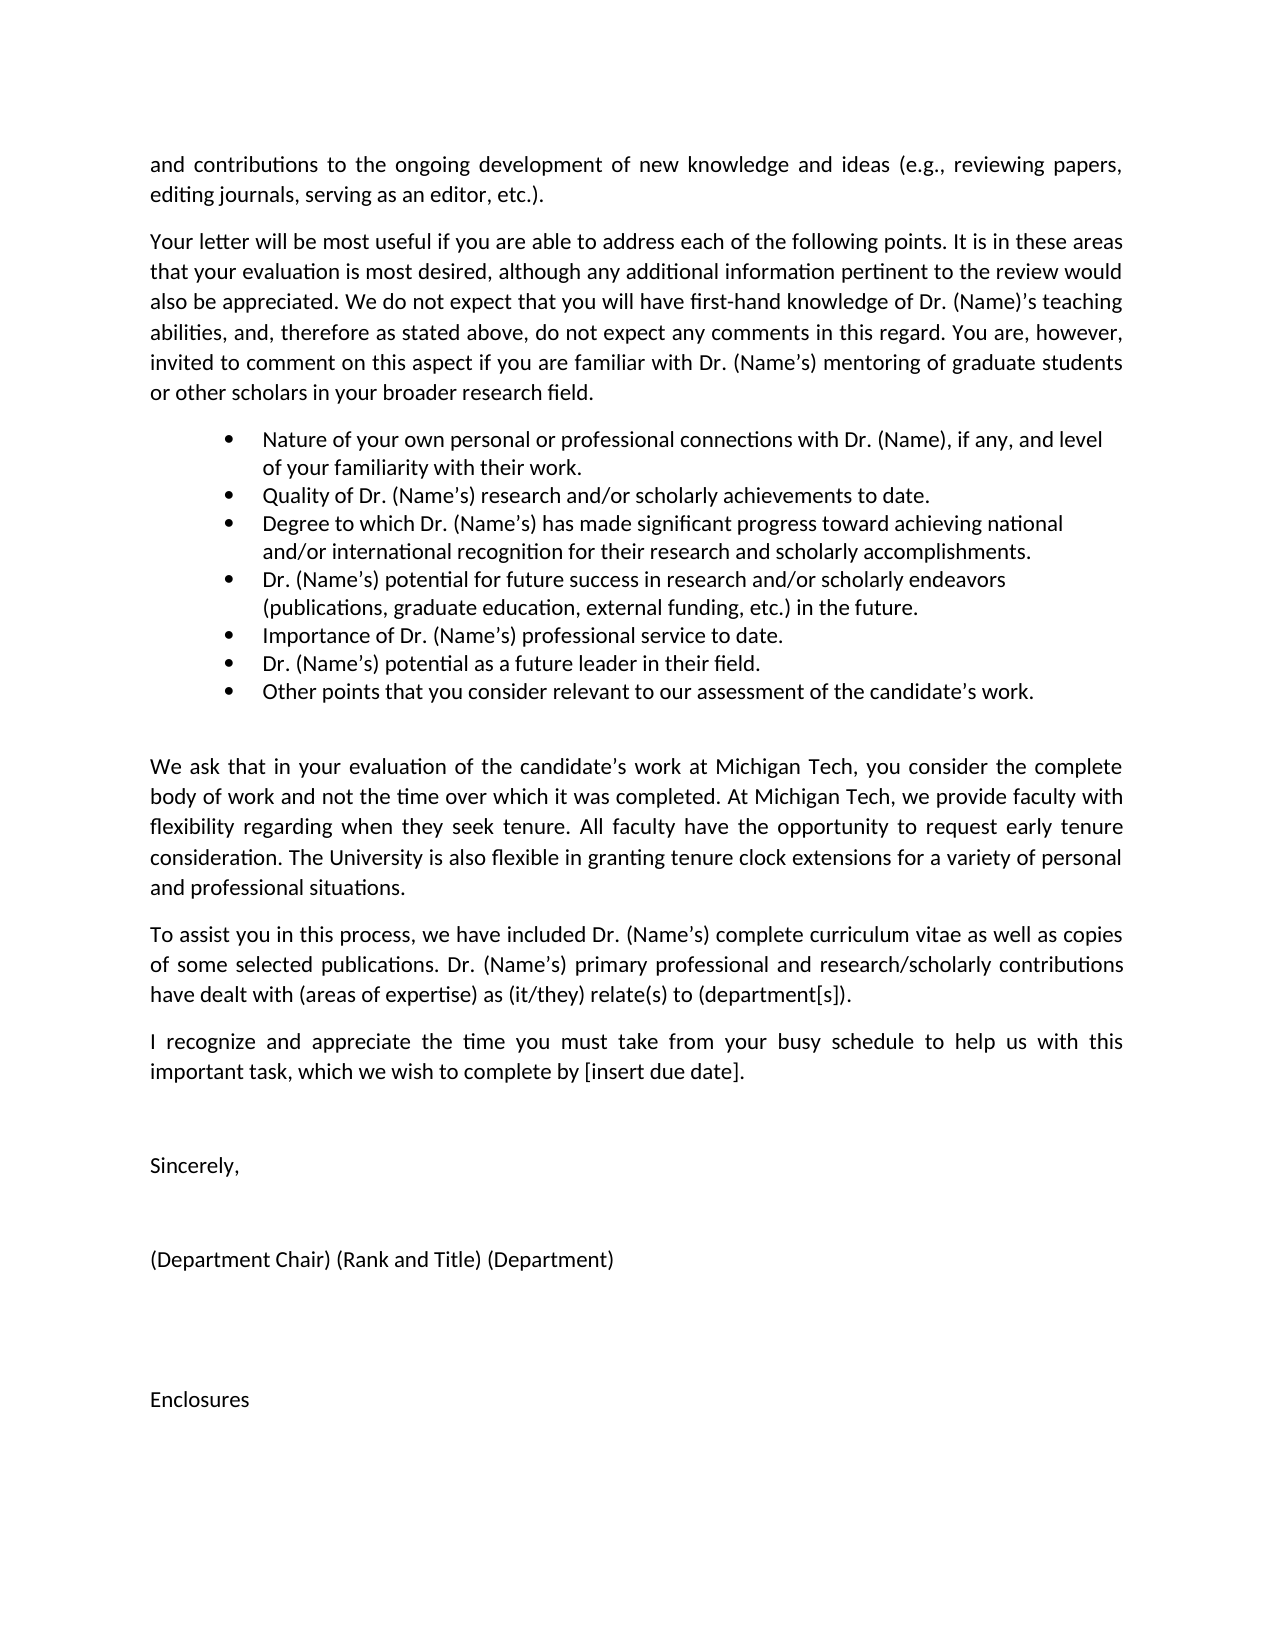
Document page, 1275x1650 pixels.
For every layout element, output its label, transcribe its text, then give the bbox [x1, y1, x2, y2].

text Sincerely, [150, 1151, 1125, 1179]
text We ask that in your evaluation of the candidate’s work at Michigan Tech, you consider the complete body of work and not the time over which it was completed. At Michigan Tech, we provide faculty with flexibility regarding when they seek tenure. All faculty have the opportunity to request early tenure consideration. The University is also flexible in granting tenure clock extensions for a variety of personal and professional situations. [150, 752, 1125, 901]
text I recognize and appreciate the time you must take from your busy schedule to help us with this important task, which we wish to complete by [insert due date]. [150, 1027, 1125, 1085]
list Quality of Dr. (Name’s) research and/or scholarly achievements to date. [225, 481, 1125, 509]
text (Department Chair) (Rank and Title) (Department) [150, 1245, 1125, 1273]
list Dr. (Name’s) potential as a future leader in their field. [225, 649, 1125, 677]
list Nature of your own personal or professional connections with Dr. (Name), if any, and level of your familiarity with their work. [225, 425, 1125, 481]
list Degree to which Dr. (Name’s) has made significant progress toward achieving national and/or international recognition for their research and scholarly accomplishments. [225, 509, 1125, 565]
text To assist you in this process, we have included Dr. (Name’s) complete curriculum vitae as well as copies of some selected publications. Dr. (Name’s) primary professional and research/scholarly contributions have dealt with (areas of expertise) as (it/they) relate(s) to (department[s]). [150, 920, 1125, 1008]
list Other points that you consider relevant to our assessment of the candidate’s work. [225, 677, 1125, 705]
text Enclosures [150, 1385, 1125, 1413]
text Your letter will be most useful if you are able to address each of the following points. It is in these areas that your evaluation is most desired, although any additional information pertinent to the review would also be appreciated. We do not expect that you will have first-hand knowledge of Dr. (Name)’s teaching abilities, and, therefore as stated above, do not expect any comments in this regard. You are, however, invited to comment on this aspect if you are familiar with Dr. (Name’s) mentoring of graduate students or other scholars in your broader research field. [150, 227, 1125, 406]
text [150, 150, 1125, 208]
list Dr. (Name’s) potential for future success in research and/or scholarly endeavors (publications, graduate education, external funding, etc.) in the future. [225, 565, 1125, 621]
list Importance of Dr. (Name’s) professional service to date. [225, 621, 1125, 649]
